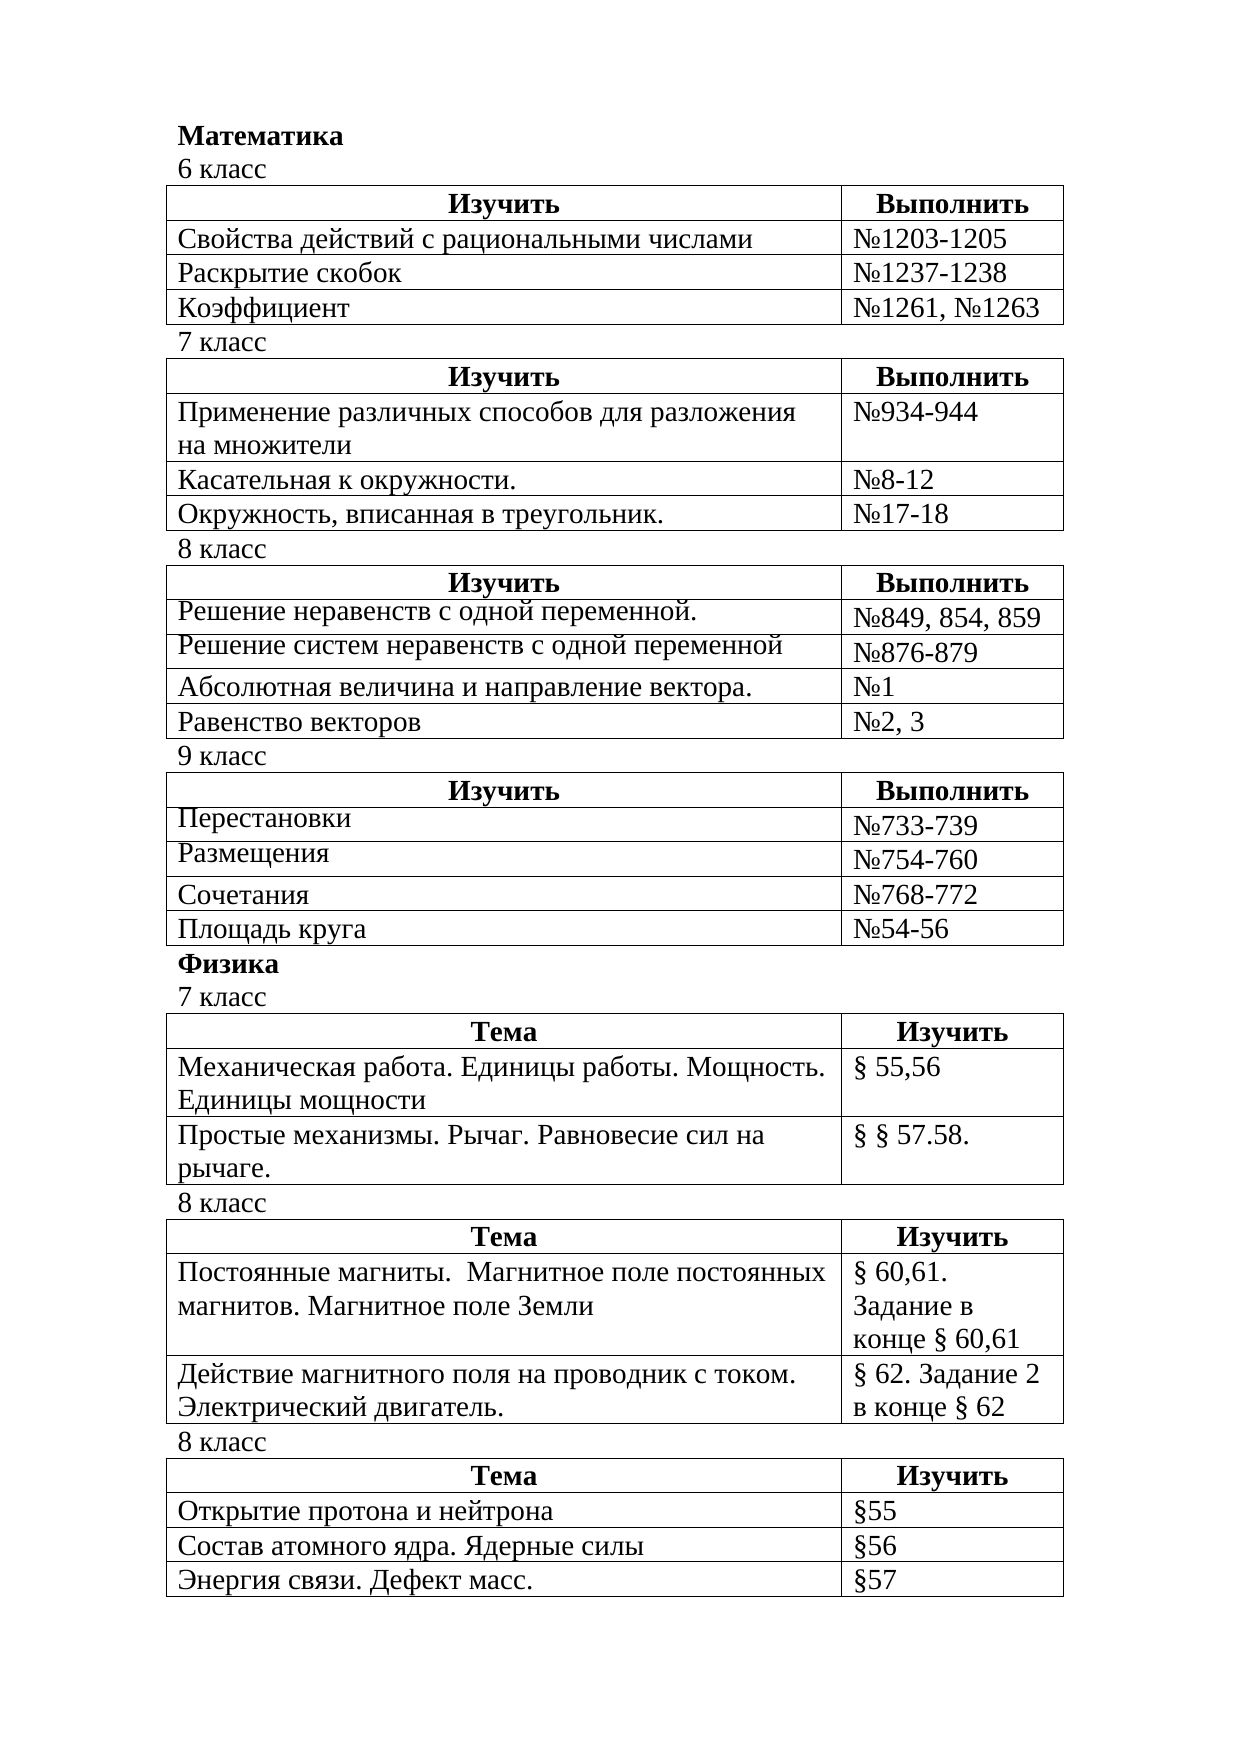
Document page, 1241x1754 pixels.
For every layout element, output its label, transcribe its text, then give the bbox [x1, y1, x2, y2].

table_cell Простые механизмы. Рычаг. Равновесие сил на рычаге. [167, 1117, 841, 1184]
table_cell §56 [842, 1528, 1063, 1561]
table_cell §57 [842, 1562, 1063, 1596]
text 6 класс [177, 152, 1152, 185]
table_header Выполнить [842, 359, 1063, 393]
table_cell Решение систем неравенств с одной переменной [167, 635, 841, 668]
table_header Изучить [167, 359, 841, 393]
table_cell Абсолютная величина и направление вектора. [167, 669, 841, 703]
table_cell №1203-1205 [842, 221, 1063, 254]
table_header Тема [167, 1459, 841, 1492]
text 9 класс [177, 738, 1152, 772]
text Физика [177, 946, 1152, 979]
table_cell №54-56 [842, 911, 1063, 945]
table_header Изучить [842, 1220, 1063, 1253]
table_cell § 55,56 [842, 1049, 1063, 1116]
table_cell Касательная к окружности. [167, 462, 841, 495]
table_header Выполнить [842, 186, 1063, 220]
table_cell №754-760 [842, 842, 1063, 876]
table_cell Решение неравенств с одной переменной. [167, 600, 841, 634]
table_cell § § 57.58. [842, 1117, 1063, 1184]
text 7 класс [177, 979, 1152, 1013]
table_cell №8-12 [842, 462, 1063, 495]
table_header Выполнить [842, 566, 1063, 599]
table_cell Открытие протона и нейтрона [167, 1493, 841, 1527]
text 8 класс [177, 531, 1152, 564]
table_cell §55 [842, 1493, 1063, 1527]
table_cell №768-772 [842, 877, 1063, 910]
table_cell Равенство векторов [167, 704, 841, 737]
table_cell Действие магнитного поля на проводник с током. Электрический двигатель. [167, 1356, 841, 1423]
table_cell №934-944 [842, 394, 1063, 461]
table_header Тема [167, 1220, 841, 1253]
table_cell №849, 854, 859 [842, 600, 1063, 634]
table_header Изучить [167, 773, 841, 807]
table_cell Раскрытие скобок [167, 255, 841, 289]
table_header Изучить [167, 566, 841, 599]
table_header Выполнить [842, 773, 1063, 807]
table_cell § 60,61. Задание в конце § 60,61 [842, 1254, 1063, 1355]
text 8 класс [177, 1185, 1152, 1218]
table_cell №1261, №1263 [842, 290, 1063, 323]
table_cell Перестановки [167, 808, 841, 841]
table_cell § 62. Задание 2 в конце § 62 [842, 1356, 1063, 1423]
text Математика [177, 118, 1152, 152]
table_header Изучить [167, 186, 841, 220]
table_header Изучить [842, 1014, 1063, 1048]
table_cell №17-18 [842, 496, 1063, 530]
table_cell Сочетания [167, 877, 841, 910]
table_cell Применение различных способов для разложения на множители [167, 394, 841, 461]
table_cell Механическая работа. Единицы работы. Мощность. Единицы мощности [167, 1049, 841, 1116]
table_cell Энергия связи. Дефект масс. [167, 1562, 841, 1596]
table_cell №2, 3 [842, 704, 1063, 737]
table_cell Свойства действий с рациональными числами [167, 221, 841, 254]
table_cell №1237-1238 [842, 255, 1063, 289]
table_cell №1 [842, 669, 1063, 703]
table_cell Окружность, вписанная в треугольник. [167, 496, 841, 530]
table_cell Коэффициент [167, 290, 841, 323]
table_cell Постоянные магниты. Магнитное поле постоянных магнитов. Магнитное поле Земли [167, 1254, 841, 1355]
table_cell Состав атомного ядра. Ядерные силы [167, 1528, 841, 1561]
table_cell Размещения [167, 842, 841, 876]
table_cell №876-879 [842, 635, 1063, 668]
table_header Изучить [842, 1459, 1063, 1492]
table_header Тема [167, 1014, 841, 1048]
text 8 класс [177, 1424, 1152, 1457]
table_cell №733-739 [842, 808, 1063, 841]
text 7 класс [177, 324, 1152, 358]
table_cell Площадь круга [167, 911, 841, 945]
